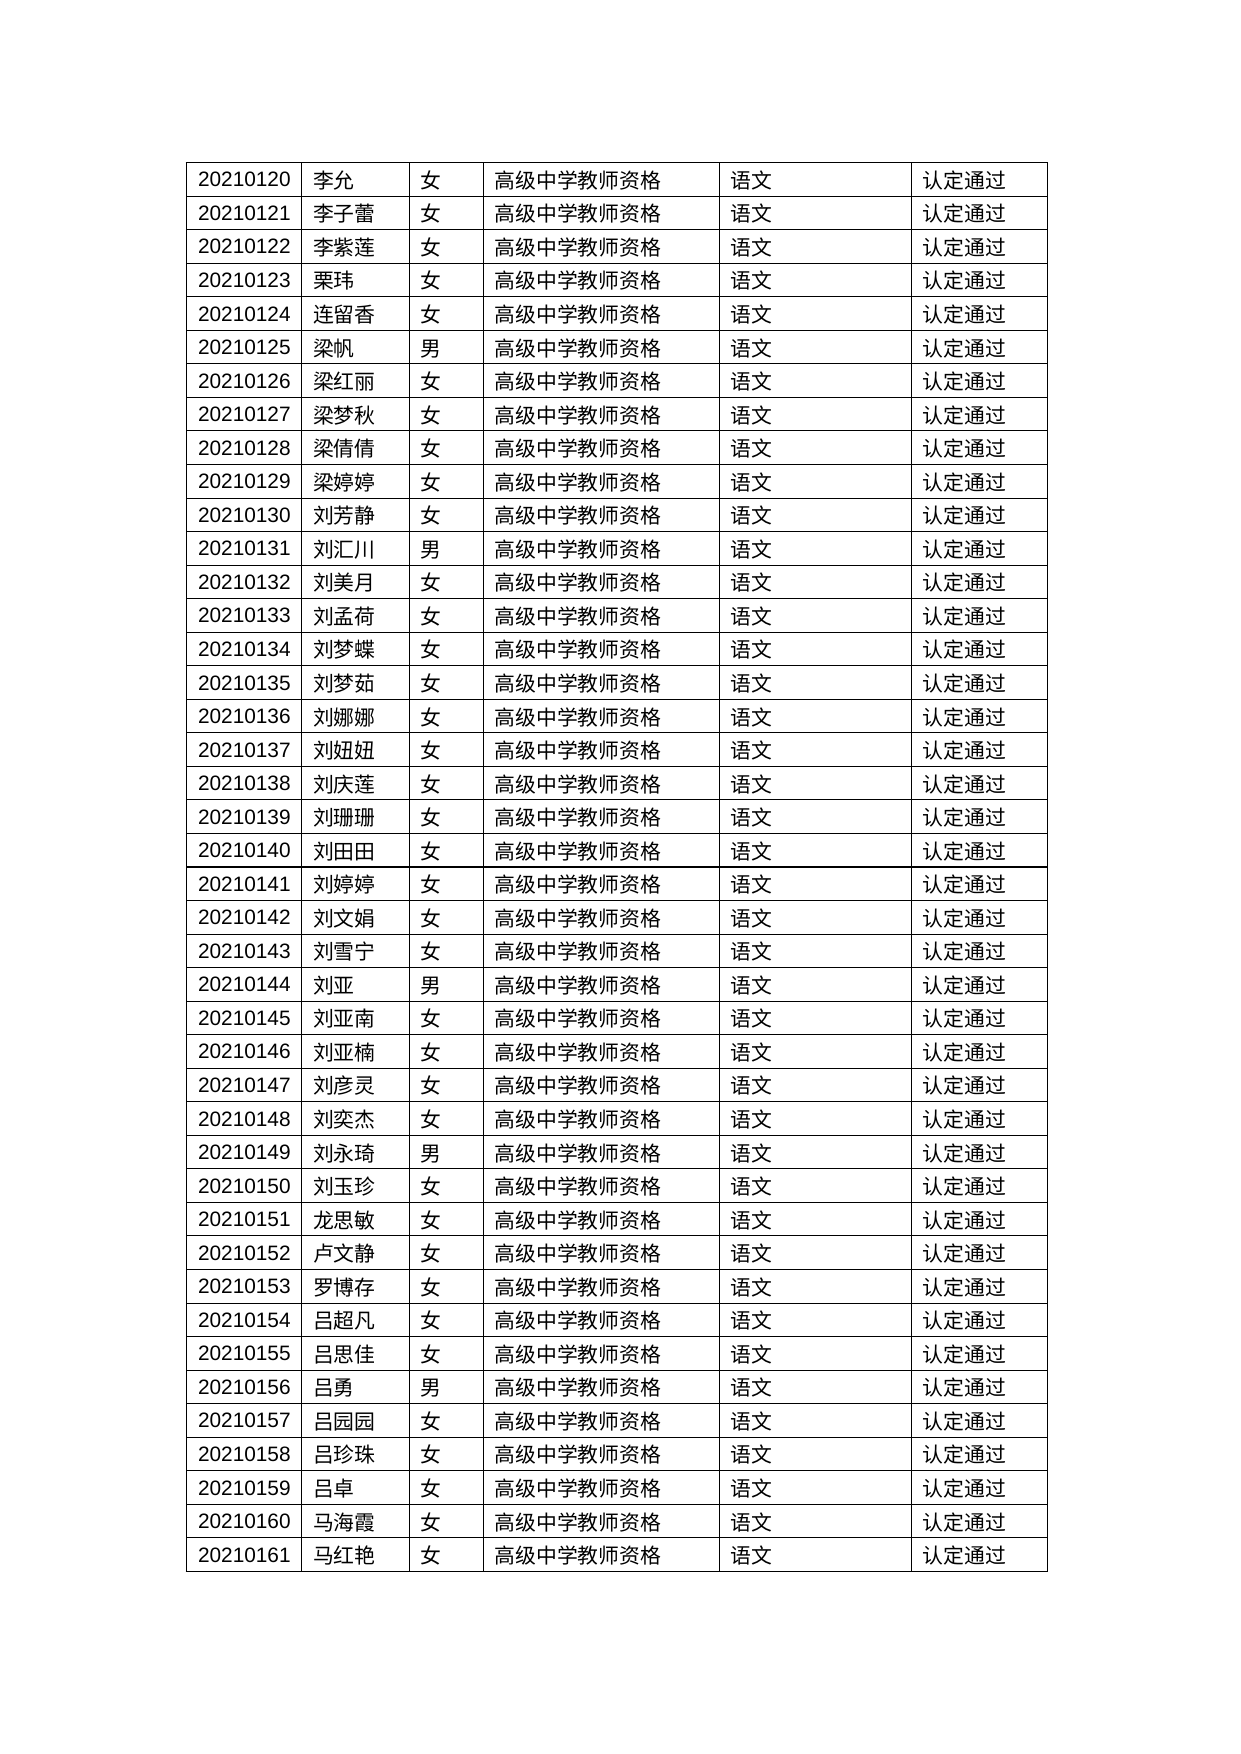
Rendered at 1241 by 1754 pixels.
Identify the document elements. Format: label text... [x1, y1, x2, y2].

table_cell 认定通过 [912, 230, 1047, 263]
table_cell 认定通过 [912, 834, 1047, 866]
table_cell 20210154 [187, 1304, 301, 1336]
table_cell 认定通过 [912, 499, 1047, 531]
table_cell 语文 [720, 700, 911, 732]
table_cell 认定通过 [912, 465, 1047, 497]
table_cell 认定通过 [912, 767, 1047, 799]
table_cell 女 [410, 834, 483, 866]
table_cell 刘亚楠 [302, 1035, 409, 1068]
table_cell 刘梦茹 [302, 666, 409, 699]
table_cell 20210159 [187, 1471, 301, 1504]
table_cell 女 [410, 499, 483, 531]
table_cell 女 [410, 901, 483, 933]
table_cell 语文 [720, 1069, 911, 1101]
table_cell 高级中学教师资格 [484, 800, 719, 833]
table_cell 语文 [720, 331, 911, 363]
table_cell 20210152 [187, 1236, 301, 1269]
table_cell 认定通过 [912, 431, 1047, 464]
table_cell 认定通过 [912, 398, 1047, 430]
table_cell 女 [410, 633, 483, 665]
table_cell 语文 [720, 398, 911, 430]
table_cell 认定通过 [912, 532, 1047, 564]
table_cell 刘孟荷 [302, 599, 409, 632]
table_cell 女 [410, 935, 483, 967]
table_cell 女 [410, 465, 483, 497]
table_cell 语文 [720, 163, 911, 196]
table_cell 女 [410, 1069, 483, 1101]
table_cell 认定通过 [912, 901, 1047, 933]
table_cell 语文 [720, 1236, 911, 1269]
table_cell 女 [410, 566, 483, 598]
table_cell 男 [410, 1371, 483, 1403]
table_cell 语文 [720, 297, 911, 330]
table_cell 女 [410, 1102, 483, 1135]
table_cell 20210128 [187, 431, 301, 464]
table_cell 语文 [720, 1404, 911, 1437]
table_cell 语文 [720, 868, 911, 900]
table_cell 高级中学教师资格 [484, 901, 719, 933]
table_cell 高级中学教师资格 [484, 297, 719, 330]
table_cell 语文 [720, 499, 911, 531]
table_cell 吕勇 [302, 1371, 409, 1403]
table_cell 刘亚南 [302, 1002, 409, 1034]
table_cell 女 [410, 264, 483, 296]
table_cell 语文 [720, 834, 911, 866]
table_cell 20210151 [187, 1203, 301, 1235]
table_cell 语文 [720, 935, 911, 967]
table_cell 语文 [720, 264, 911, 296]
table_cell 女 [410, 1404, 483, 1437]
table_cell 高级中学教师资格 [484, 1404, 719, 1437]
table_cell 20210123 [187, 264, 301, 296]
table_cell 吕园园 [302, 1404, 409, 1437]
table_cell 刘永琦 [302, 1136, 409, 1168]
table_cell 20210121 [187, 197, 301, 229]
table_cell 20210150 [187, 1169, 301, 1202]
table_cell 高级中学教师资格 [484, 1002, 719, 1034]
table_cell 20210157 [187, 1404, 301, 1437]
table_cell 20210132 [187, 566, 301, 598]
table_cell 认定通过 [912, 1002, 1047, 1034]
table_cell 语文 [720, 633, 911, 665]
table_cell 语文 [720, 666, 911, 699]
table_cell 认定通过 [912, 1102, 1047, 1135]
table_cell 认定通过 [912, 1203, 1047, 1235]
table_cell 高级中学教师资格 [484, 1304, 719, 1336]
table_cell 男 [410, 331, 483, 363]
table_cell 刘庆莲 [302, 767, 409, 799]
table_cell 语文 [720, 230, 911, 263]
table_cell 20210148 [187, 1102, 301, 1135]
table_cell 卢文静 [302, 1236, 409, 1269]
table_cell 女 [410, 800, 483, 833]
table_cell 20210130 [187, 499, 301, 531]
table_cell 女 [410, 197, 483, 229]
table_cell 20210143 [187, 935, 301, 967]
table_cell 认定通过 [912, 1438, 1047, 1470]
table_cell 刘梦蝶 [302, 633, 409, 665]
table_cell 认定通过 [912, 1471, 1047, 1504]
table_cell 语文 [720, 566, 911, 598]
table_cell 20210155 [187, 1337, 301, 1369]
table_cell 高级中学教师资格 [484, 1270, 719, 1302]
table_cell 高级中学教师资格 [484, 431, 719, 464]
table_cell 高级中学教师资格 [484, 1438, 719, 1470]
table_cell 高级中学教师资格 [484, 1371, 719, 1403]
table_cell 高级中学教师资格 [484, 1236, 719, 1269]
table_cell 语文 [720, 197, 911, 229]
table_cell 认定通过 [912, 800, 1047, 833]
table_cell 高级中学教师资格 [484, 700, 719, 732]
table_cell 高级中学教师资格 [484, 666, 719, 699]
table_cell 语文 [720, 1337, 911, 1369]
table_cell 认定通过 [912, 1337, 1047, 1369]
table_cell 刘珊珊 [302, 800, 409, 833]
table_cell 高级中学教师资格 [484, 1069, 719, 1101]
table_cell 高级中学教师资格 [484, 733, 719, 766]
table_cell 20210149 [187, 1136, 301, 1168]
table_cell 刘娜娜 [302, 700, 409, 732]
table_cell 语文 [720, 800, 911, 833]
table_cell 语文 [720, 1169, 911, 1202]
table_cell 认定通过 [912, 700, 1047, 732]
table_cell 高级中学教师资格 [484, 1035, 719, 1068]
table_cell 刘亚 [302, 968, 409, 1001]
table_cell 20210122 [187, 230, 301, 263]
table_cell 语文 [720, 1538, 911, 1571]
table_cell 认定通过 [912, 599, 1047, 632]
table_cell 男 [410, 532, 483, 564]
table_cell 梁婷婷 [302, 465, 409, 497]
table_cell 语文 [720, 1002, 911, 1034]
table_cell 梁帆 [302, 331, 409, 363]
table_cell 男 [410, 968, 483, 1001]
table_cell 吕超凡 [302, 1304, 409, 1336]
table_cell 女 [410, 297, 483, 330]
table_cell 女 [410, 599, 483, 632]
table_cell 刘汇川 [302, 532, 409, 564]
table_cell 高级中学教师资格 [484, 1203, 719, 1235]
table_cell 吕思佳 [302, 1337, 409, 1369]
table_cell 刘美月 [302, 566, 409, 598]
table_cell 女 [410, 868, 483, 900]
table_cell 龙思敏 [302, 1203, 409, 1235]
table_cell 语文 [720, 968, 911, 1001]
table_cell 20210158 [187, 1438, 301, 1470]
table_cell 高级中学教师资格 [484, 868, 719, 900]
table_cell 高级中学教师资格 [484, 599, 719, 632]
table_cell 认定通过 [912, 1236, 1047, 1269]
table_cell 20210126 [187, 364, 301, 397]
table_cell 语文 [720, 1505, 911, 1537]
table_cell 女 [410, 1236, 483, 1269]
table_cell 梁梦秋 [302, 398, 409, 430]
table_cell 高级中学教师资格 [484, 264, 719, 296]
table_cell 认定通过 [912, 1304, 1047, 1336]
table_cell 20210131 [187, 532, 301, 564]
table_cell 认定通过 [912, 1371, 1047, 1403]
table_cell 20210133 [187, 599, 301, 632]
table_cell 刘文娟 [302, 901, 409, 933]
table_cell 语文 [720, 431, 911, 464]
table_cell 女 [410, 1438, 483, 1470]
table_cell 20210160 [187, 1505, 301, 1537]
table_cell 高级中学教师资格 [484, 331, 719, 363]
table_cell 女 [410, 1538, 483, 1571]
table_cell 20210139 [187, 800, 301, 833]
table_cell 梁倩倩 [302, 431, 409, 464]
table_cell 20210127 [187, 398, 301, 430]
table_cell 高级中学教师资格 [484, 1505, 719, 1537]
table_cell 认定通过 [912, 1404, 1047, 1437]
table_cell 李紫莲 [302, 230, 409, 263]
table_cell 认定通过 [912, 1538, 1047, 1571]
table_cell 语文 [720, 1136, 911, 1168]
table_cell 高级中学教师资格 [484, 1471, 719, 1504]
table_cell 高级中学教师资格 [484, 834, 719, 866]
table_cell 刘妞妞 [302, 733, 409, 766]
table_cell 高级中学教师资格 [484, 230, 719, 263]
table_cell 女 [410, 733, 483, 766]
table_cell 连留香 [302, 297, 409, 330]
table_cell 女 [410, 163, 483, 196]
table_cell 20210144 [187, 968, 301, 1001]
table_cell 吕卓 [302, 1471, 409, 1504]
table_cell 语文 [720, 599, 911, 632]
table_cell 女 [410, 700, 483, 732]
table_cell 认定通过 [912, 868, 1047, 900]
table_cell 语文 [720, 767, 911, 799]
table_cell 刘芳静 [302, 499, 409, 531]
table_cell 罗博存 [302, 1270, 409, 1302]
table_cell 认定通过 [912, 1035, 1047, 1068]
table_cell 认定通过 [912, 1505, 1047, 1537]
table_cell 语文 [720, 1035, 911, 1068]
table_cell 认定通过 [912, 666, 1047, 699]
table_cell 语文 [720, 733, 911, 766]
table_cell 20210140 [187, 834, 301, 866]
table_cell 20210124 [187, 297, 301, 330]
table_cell 女 [410, 230, 483, 263]
table_cell 20210129 [187, 465, 301, 497]
table_cell 语文 [720, 1203, 911, 1235]
table_cell 20210138 [187, 767, 301, 799]
table_cell 高级中学教师资格 [484, 1169, 719, 1202]
table_cell 高级中学教师资格 [484, 1102, 719, 1135]
table_cell 认定通过 [912, 1169, 1047, 1202]
table_cell 梁红丽 [302, 364, 409, 397]
table_cell 女 [410, 431, 483, 464]
table_cell 女 [410, 1002, 483, 1034]
table_cell 高级中学教师资格 [484, 1538, 719, 1571]
table_cell 马红艳 [302, 1538, 409, 1571]
table_cell 20210134 [187, 633, 301, 665]
table_cell 语文 [720, 364, 911, 397]
table_cell 语文 [720, 1471, 911, 1504]
table_cell 刘婷婷 [302, 868, 409, 900]
table_cell 高级中学教师资格 [484, 1136, 719, 1168]
table_cell 李允 [302, 163, 409, 196]
table_cell 语文 [720, 1102, 911, 1135]
table_cell 高级中学教师资格 [484, 364, 719, 397]
table_cell 20210145 [187, 1002, 301, 1034]
table_cell 刘玉珍 [302, 1169, 409, 1202]
table_cell 20210125 [187, 331, 301, 363]
table_cell 女 [410, 767, 483, 799]
table_cell 语文 [720, 1304, 911, 1336]
table_cell 语文 [720, 532, 911, 564]
table_cell 认定通过 [912, 364, 1047, 397]
table_cell 高级中学教师资格 [484, 499, 719, 531]
table_cell 认定通过 [912, 733, 1047, 766]
table_cell 女 [410, 1203, 483, 1235]
table_cell 高级中学教师资格 [484, 1337, 719, 1369]
table_cell 女 [410, 364, 483, 397]
table_cell 20210156 [187, 1371, 301, 1403]
table_cell 语文 [720, 1371, 911, 1403]
table_cell 20210146 [187, 1035, 301, 1068]
table_cell 高级中学教师资格 [484, 968, 719, 1001]
table_cell 马海霞 [302, 1505, 409, 1537]
table_cell 栗玮 [302, 264, 409, 296]
table_cell 刘雪宁 [302, 935, 409, 967]
table_cell 女 [410, 398, 483, 430]
table_cell 刘田田 [302, 834, 409, 866]
table_cell 20210153 [187, 1270, 301, 1302]
table_cell 吕珍珠 [302, 1438, 409, 1470]
table_cell 认定通过 [912, 197, 1047, 229]
table_cell 女 [410, 1169, 483, 1202]
table_cell 女 [410, 1505, 483, 1537]
table_cell 刘奕杰 [302, 1102, 409, 1135]
table_cell 高级中学教师资格 [484, 633, 719, 665]
table_cell 李子蕾 [302, 197, 409, 229]
table_cell 高级中学教师资格 [484, 197, 719, 229]
table_cell 语文 [720, 1438, 911, 1470]
table_cell 女 [410, 1337, 483, 1369]
table_cell 语文 [720, 901, 911, 933]
table_cell 20210147 [187, 1069, 301, 1101]
table_cell 高级中学教师资格 [484, 465, 719, 497]
table_cell 20210135 [187, 666, 301, 699]
table_cell 高级中学教师资格 [484, 767, 719, 799]
table_cell 女 [410, 1270, 483, 1302]
table_cell 认定通过 [912, 163, 1047, 196]
table_cell 高级中学教师资格 [484, 398, 719, 430]
table_cell 认定通过 [912, 331, 1047, 363]
table_cell 20210136 [187, 700, 301, 732]
table_cell 认定通过 [912, 566, 1047, 598]
table_cell 语文 [720, 465, 911, 497]
table_cell 20210120 [187, 163, 301, 196]
table_cell 认定通过 [912, 968, 1047, 1001]
table_cell 女 [410, 1304, 483, 1336]
table_cell 认定通过 [912, 264, 1047, 296]
table_cell 女 [410, 1035, 483, 1068]
table_cell 语文 [720, 1270, 911, 1302]
table_cell 女 [410, 1471, 483, 1504]
table_cell 认定通过 [912, 1270, 1047, 1302]
table_cell 高级中学教师资格 [484, 566, 719, 598]
table_cell 认定通过 [912, 633, 1047, 665]
table_cell 认定通过 [912, 297, 1047, 330]
table_cell 男 [410, 1136, 483, 1168]
table_cell 20210141 [187, 868, 301, 900]
table_cell 20210161 [187, 1538, 301, 1571]
table_cell 20210137 [187, 733, 301, 766]
table_cell 认定通过 [912, 1136, 1047, 1168]
table_cell 女 [410, 666, 483, 699]
table_cell 认定通过 [912, 935, 1047, 967]
table_cell 高级中学教师资格 [484, 935, 719, 967]
table_cell 高级中学教师资格 [484, 163, 719, 196]
table_cell 高级中学教师资格 [484, 532, 719, 564]
table_cell 20210142 [187, 901, 301, 933]
table_cell 刘彦灵 [302, 1069, 409, 1101]
table_cell 认定通过 [912, 1069, 1047, 1101]
